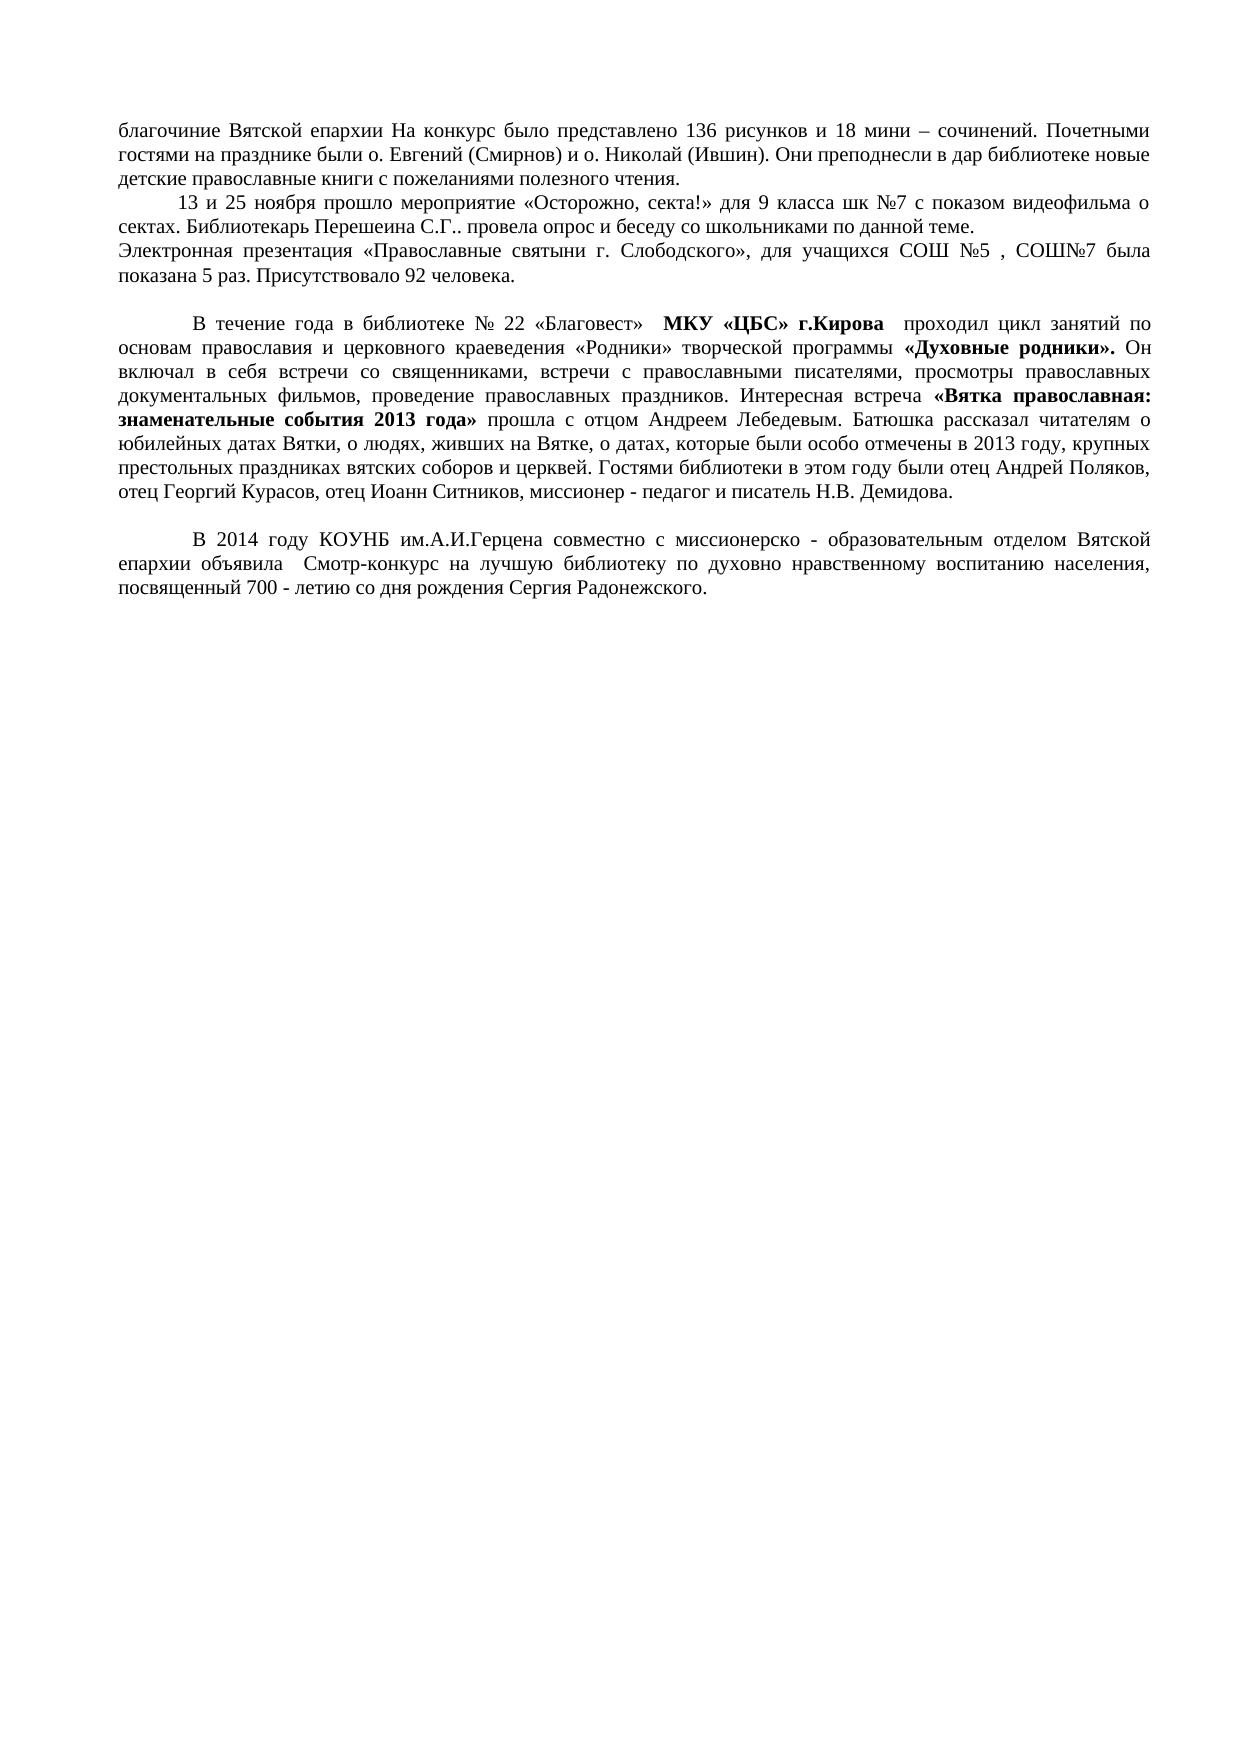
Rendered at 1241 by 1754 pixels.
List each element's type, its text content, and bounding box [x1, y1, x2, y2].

text Электронная презентация «Православные святыни г. Слободского», для учащихся СОШ №5 , СОШ№7 была показана 5 раз. Присутствовало 92 человека. [118, 238, 1152, 287]
text В течение года в библиотеке № 22 «Благовест» МКУ «ЦБС» г.Кирова проходил цикл занятий по основам православия и церковного краеведения «Родники» творческой программы «Духовные родники». Он включал в себя встречи со священниками, встречи с православными писателями, просмотры православных документальных фильмов, проведение православных праздников. Интересная встреча «Вятка православная: знаменательные события 2013 года» прошла с отцом Андреем Лебедевым. Батюшка рассказал читателям о юбилейных датах Вятки, о людях, живших на Вятке, о датах, которые были особо отмечены в 2013 году, крупных престольных праздниках вятских соборов и церквей. Гостями библиотеки в этом году были отец Андрей Поляков, отец Георгий Курасов, отец Иоанн Ситников, миссионер - педагог и писатель Н.В. Демидова. [118, 311, 1152, 503]
text В 2014 году КОУНБ им.А.И.Герцена совместно с миссионерско - образовательным отделом Вятской епархии объявила Смотр-конкурс на лучшую библиотеку по духовно нравственному воспитанию населения, посвященный 700 - летию со дня рождения Сергия Радонежского. [118, 527, 1152, 599]
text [118, 118, 1152, 190]
text 13 и 25 ноября прошло мероприятие «Осторожно, секта!» для 9 класса шк №7 с показом видеофильма о сектах. Библиотекарь Перешеина С.Г.. провела опрос и беседу со школьниками по данной теме. [118, 190, 1152, 238]
